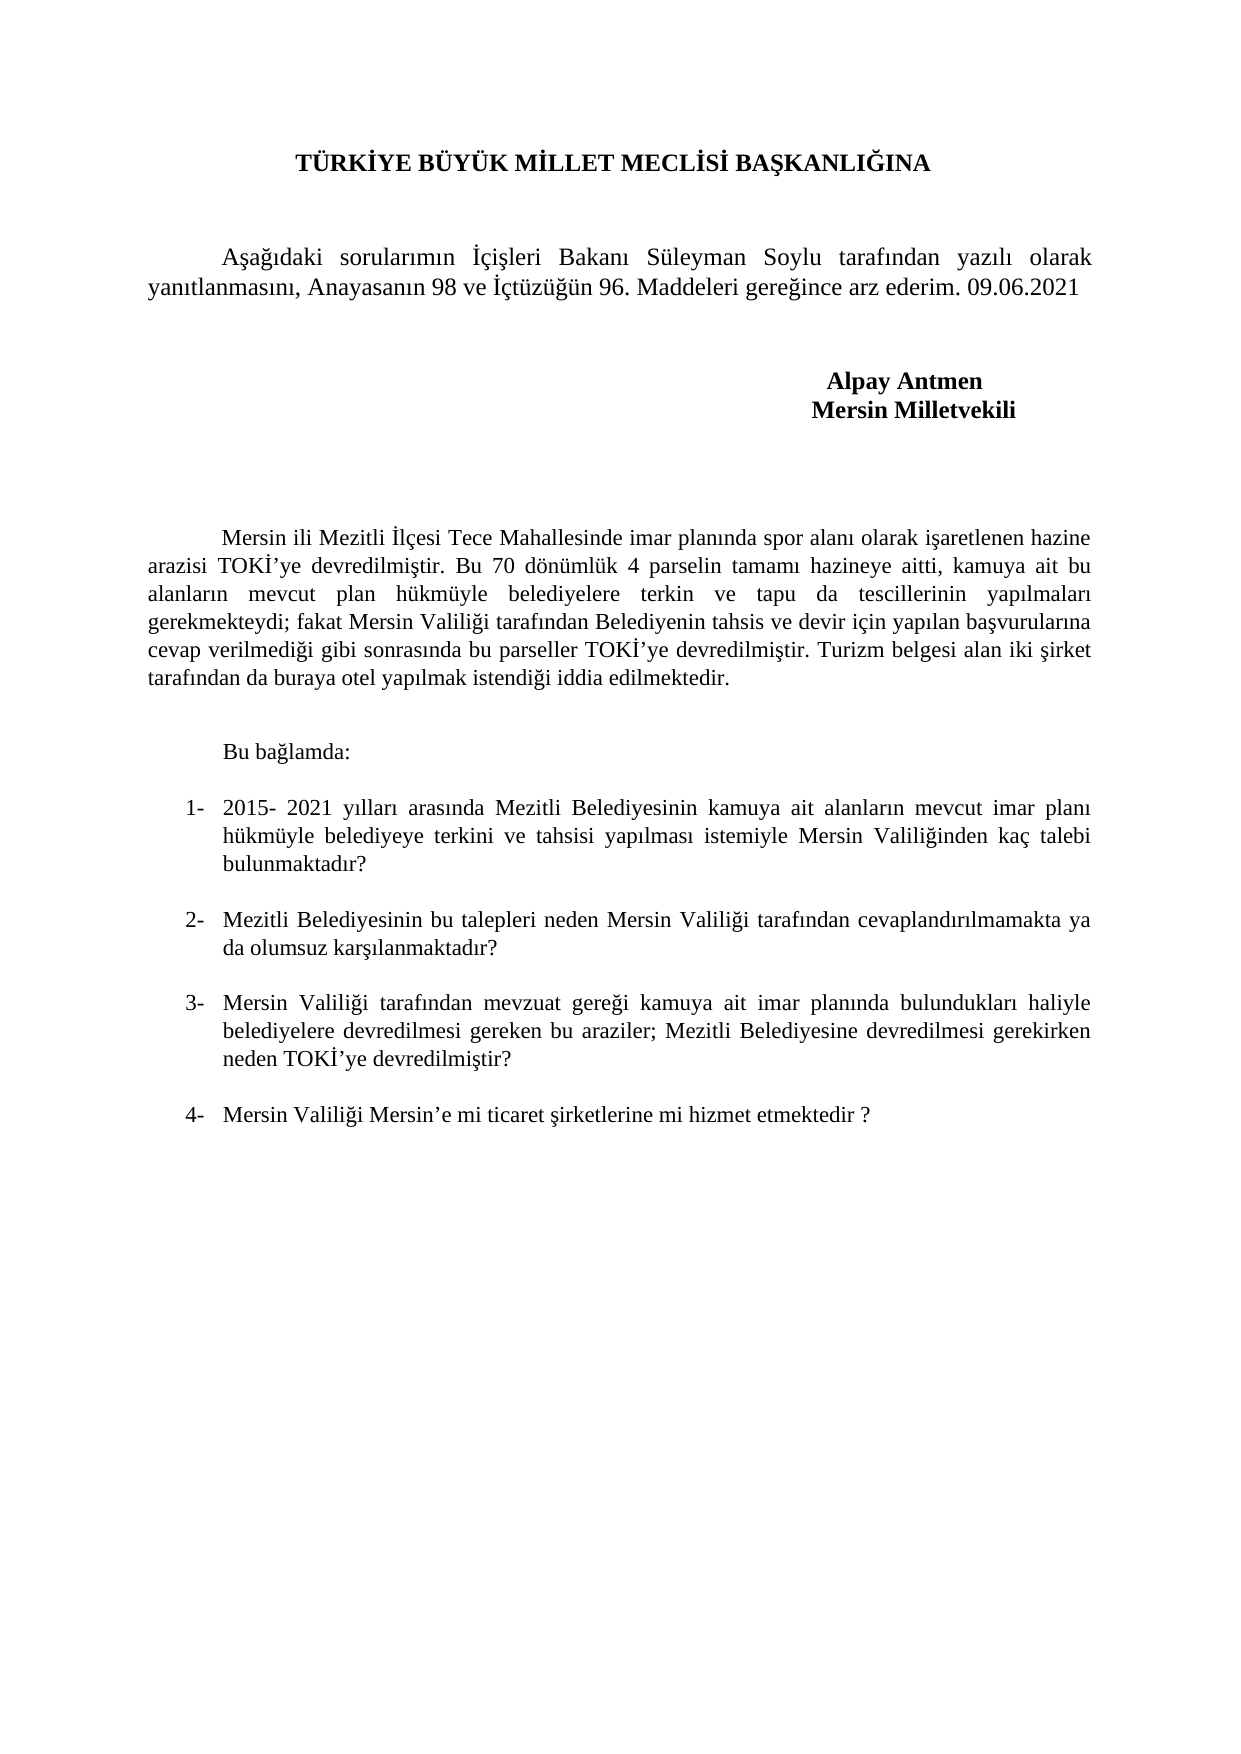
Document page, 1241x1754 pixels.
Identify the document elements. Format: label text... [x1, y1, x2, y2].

text TÜRKİYE BÜYÜK MİLLET MECLİSİ BAŞKANLIĞINA [221, 148, 1093, 176]
text Aşağıdaki sorularımın İçişleri Bakanı Süleyman Soylu tarafından yazılı olarak yanıtlanmasını, Anayasanın 98 ve İçtüzüğün 96. Maddeleri gereğince arz ederim. 09.06.2021 [148, 242, 1093, 301]
list Bu bağlamda: [223, 738, 1093, 764]
text Mersin Milletvekili [148, 395, 1093, 424]
list 2015- 2021 yılları arasında Mezitli Belediyesinin kamuya ait alanların mevcut imar planı hükmüyle belediyeye terkini ve tahsisi yapılması istemiyle Mersin Valiliğinden kaç talebi bulunmaktadır? [185, 794, 1093, 876]
list Mersin Valiliği Mersin’e mi ticaret şirketlerine mi hizmet etmektedir ? [185, 1101, 1093, 1127]
list Mersin Valiliği tarafından mevzuat gereği kamuya ait imar planında bulundukları haliyle belediyelere devredilmesi gereken bu araziler; Mezitli Belediyesine devredilmesi gerekirken neden TOKİ’ye devredilmiştir? [185, 989, 1093, 1072]
list Mezitli Belediyesinin bu talepleri neden Mersin Valiliği tarafından cevaplandırılmamakta ya da olumsuz karşılanmaktadır? [185, 906, 1093, 960]
text Alpay Antmen [148, 366, 1093, 395]
text Mersin ili Mezitli İlçesi Tece Mahallesinde imar planında spor alanı olarak işaretlenen hazine arazisi TOKİ’ye devredilmiştir. Bu 70 dönümlük 4 parselin tamamı hazineye aitti, kamuya ait bu alanların mevcut plan hükmüyle belediyelere terkin ve tapu da tescillerinin yapılmaları gerekmekteydi; fakat Mersin Valiliği tarafından Belediyenin tahsis ve devir için yapılan başvurularına cevap verilmediği gibi sonrasında bu parseller TOKİ’ye devredilmiştir. Turizm belgesi alan iki şirket tarafından da buraya otel yapılmak istendiği iddia edilmektedir. [148, 524, 1093, 690]
